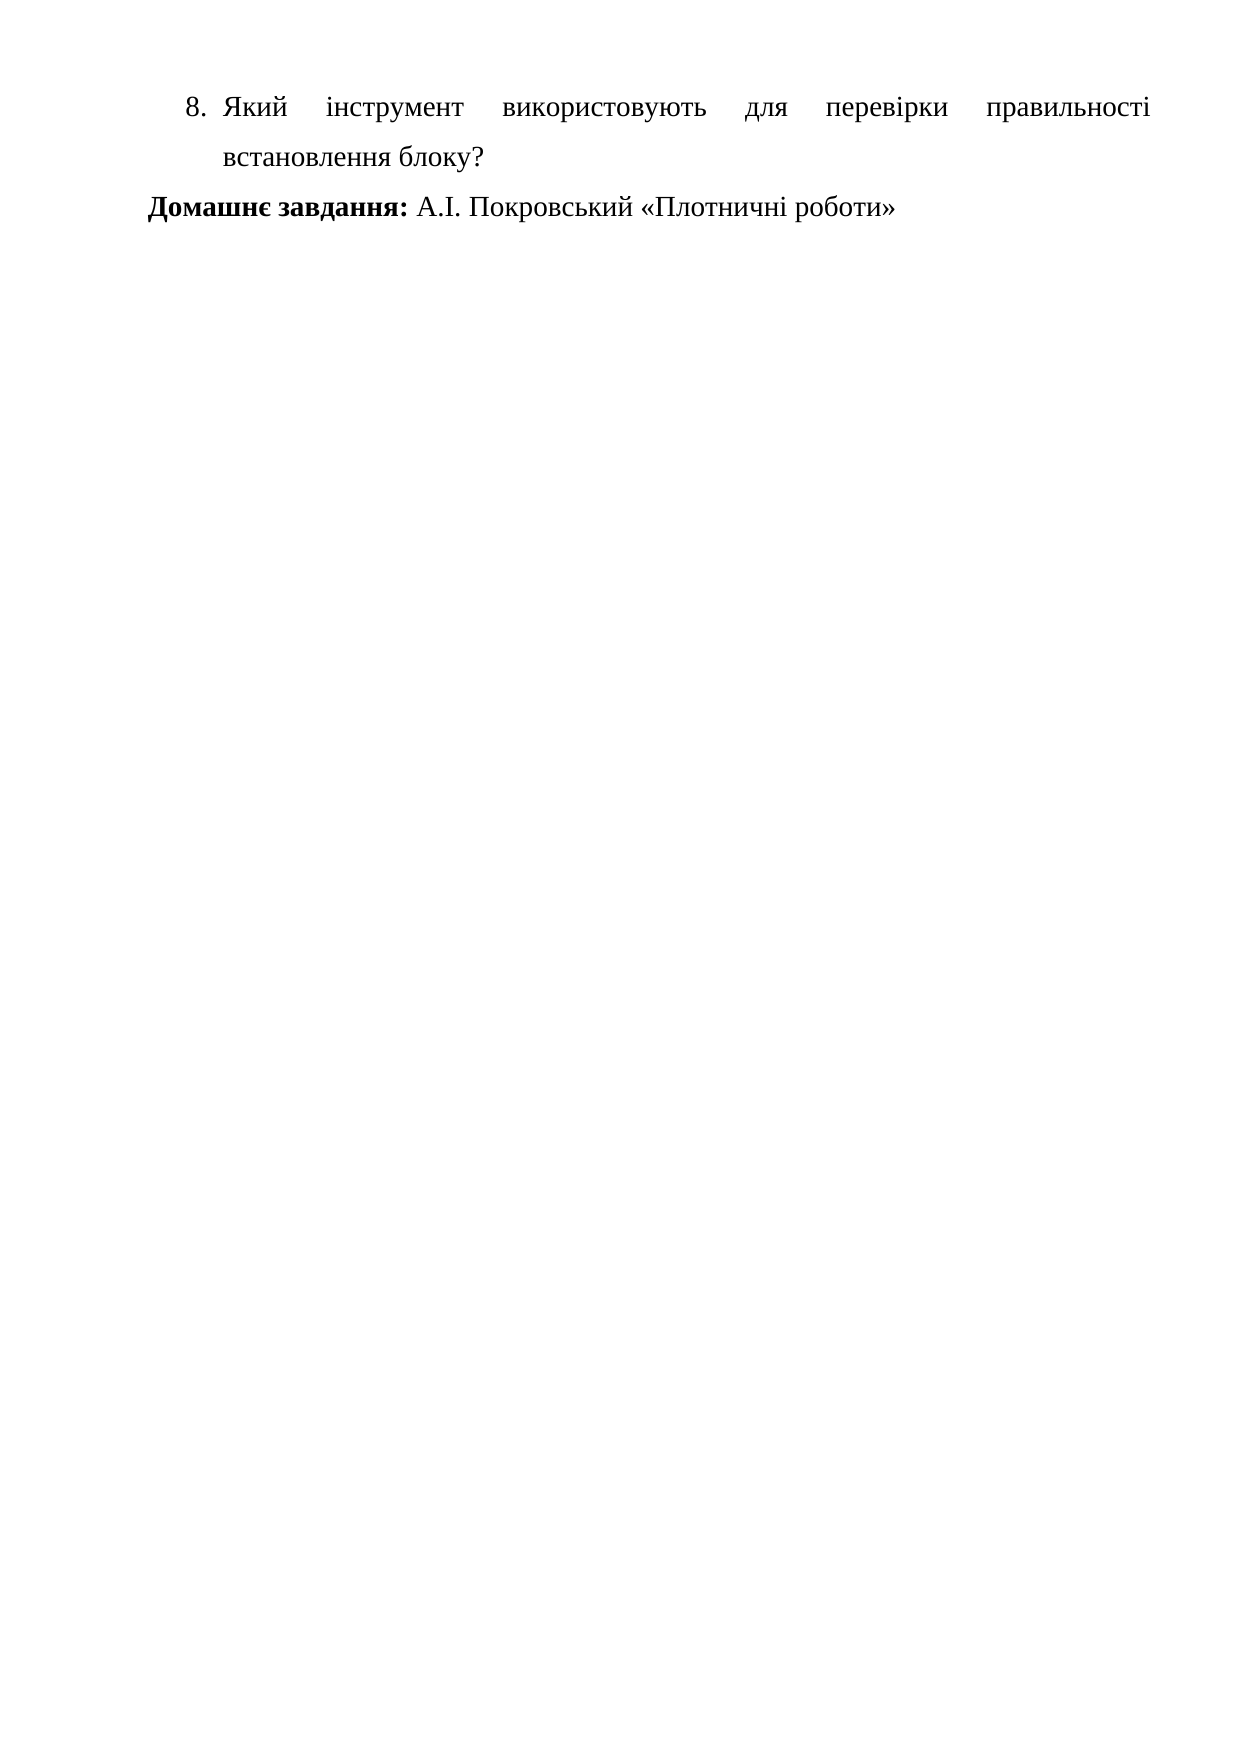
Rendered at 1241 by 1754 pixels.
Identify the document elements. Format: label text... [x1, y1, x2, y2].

list Який інструмент використовують для перевірки правильності встановлення блоку? [185, 89, 1152, 172]
text Домашнє завдання: А.І. Покровський «Плотничні роботи» [148, 189, 1152, 223]
